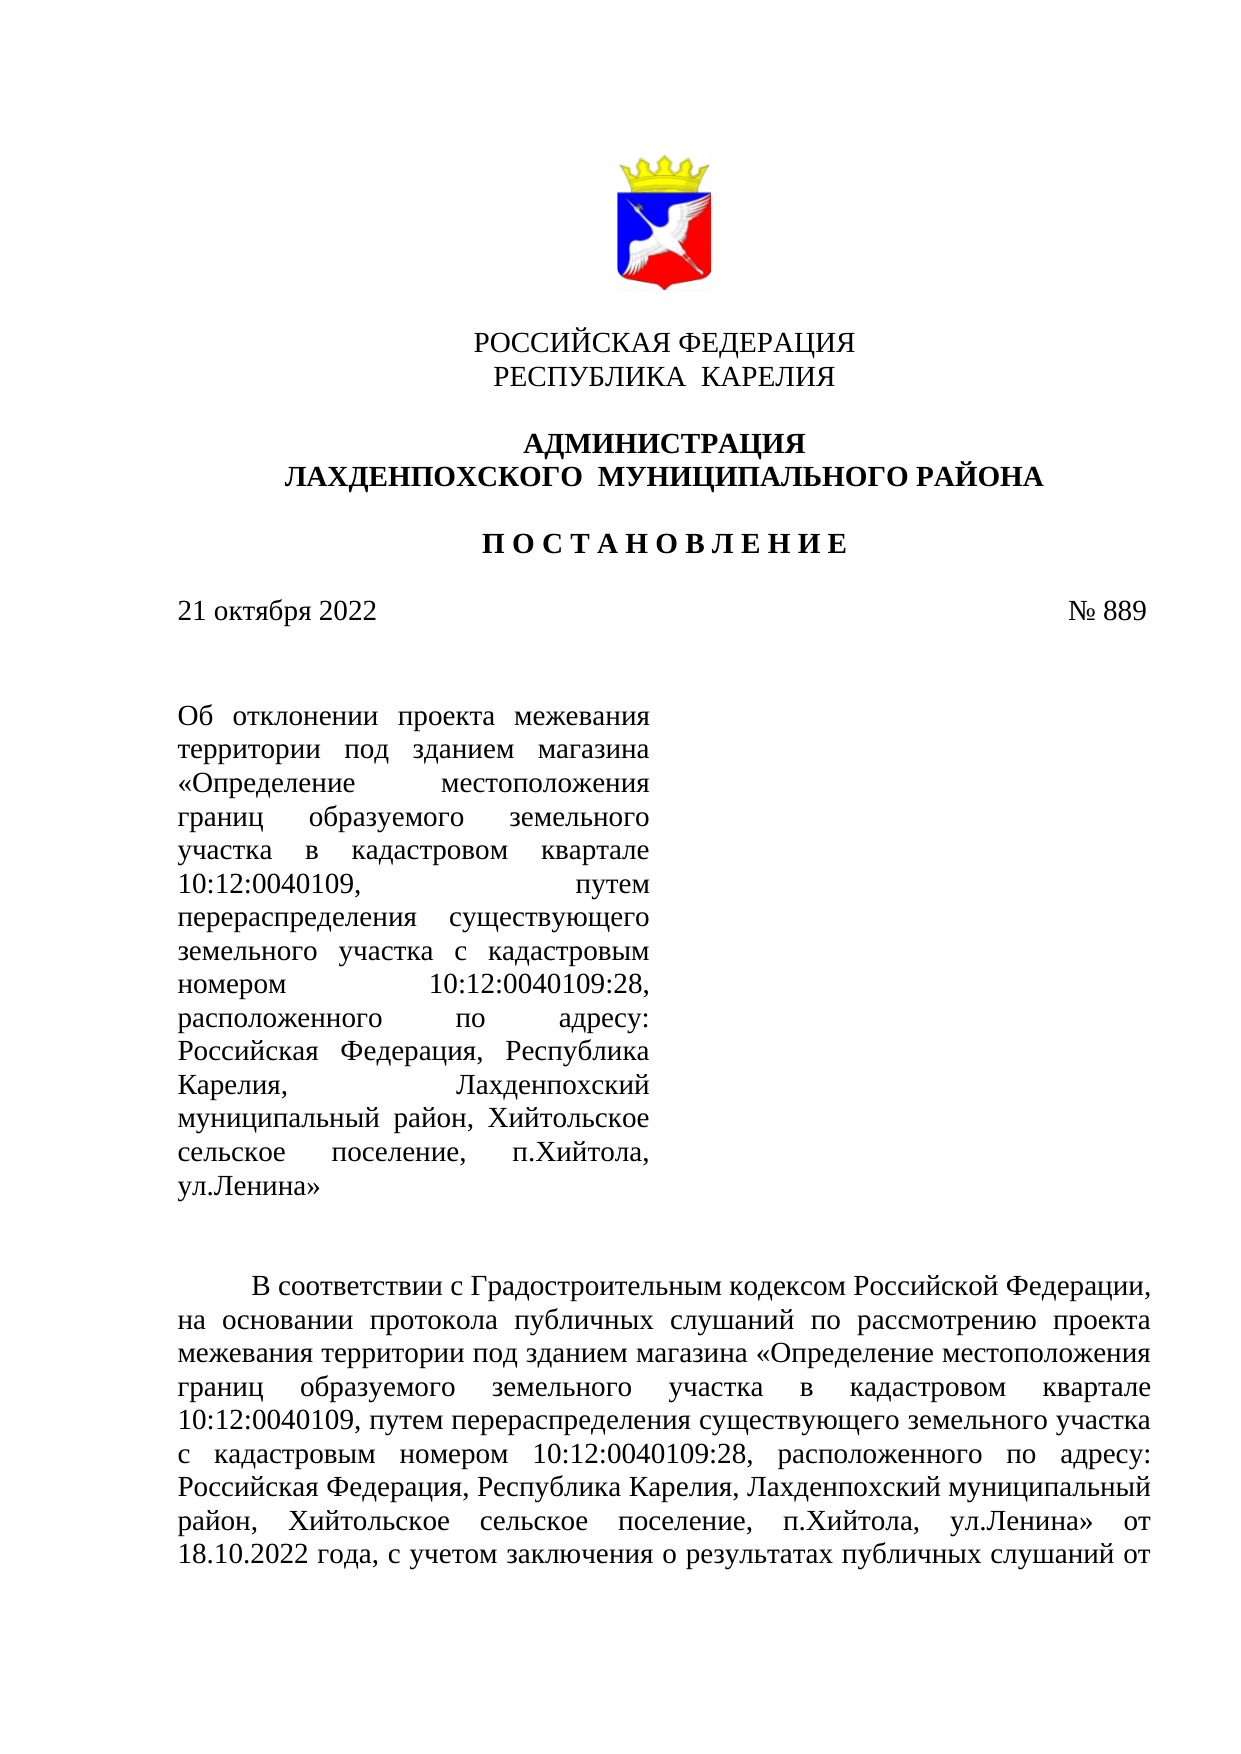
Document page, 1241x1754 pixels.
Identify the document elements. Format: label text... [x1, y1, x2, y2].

text РЕСПУБЛИКА КАРЕЛИЯ [177, 359, 1152, 392]
text 21 октября 2022 № 889 [177, 593, 1152, 627]
text АДМИНИСТРАЦИЯ [177, 426, 1152, 459]
text П О С Т А Н О В Л Е Н И Е [177, 526, 1152, 560]
text РОССИЙСКАЯ ФЕДЕРАЦИЯ [177, 325, 1152, 359]
text Об отклонении проекта межевания территории под зданием магазина «Определение местоположения границ образуемого земельного участка в кадастровом квартале 10:12:0040109, путем перераспределения существующего земельного участка с кадастровым номером 10:12:0040109:28, расположенного по адресу: Российская Федерация, Республика Карелия, Лахденпохский муниципальный район, Хийтольское сельское поселение, п.Хийтола, ул.Ленина» [177, 698, 650, 1201]
text ЛАХДЕНПОХСКОГО МУНИЦИПАЛЬНОГО РАЙОНА [177, 459, 1152, 493]
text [177, 1268, 1152, 1570]
picture [617, 155, 712, 292]
